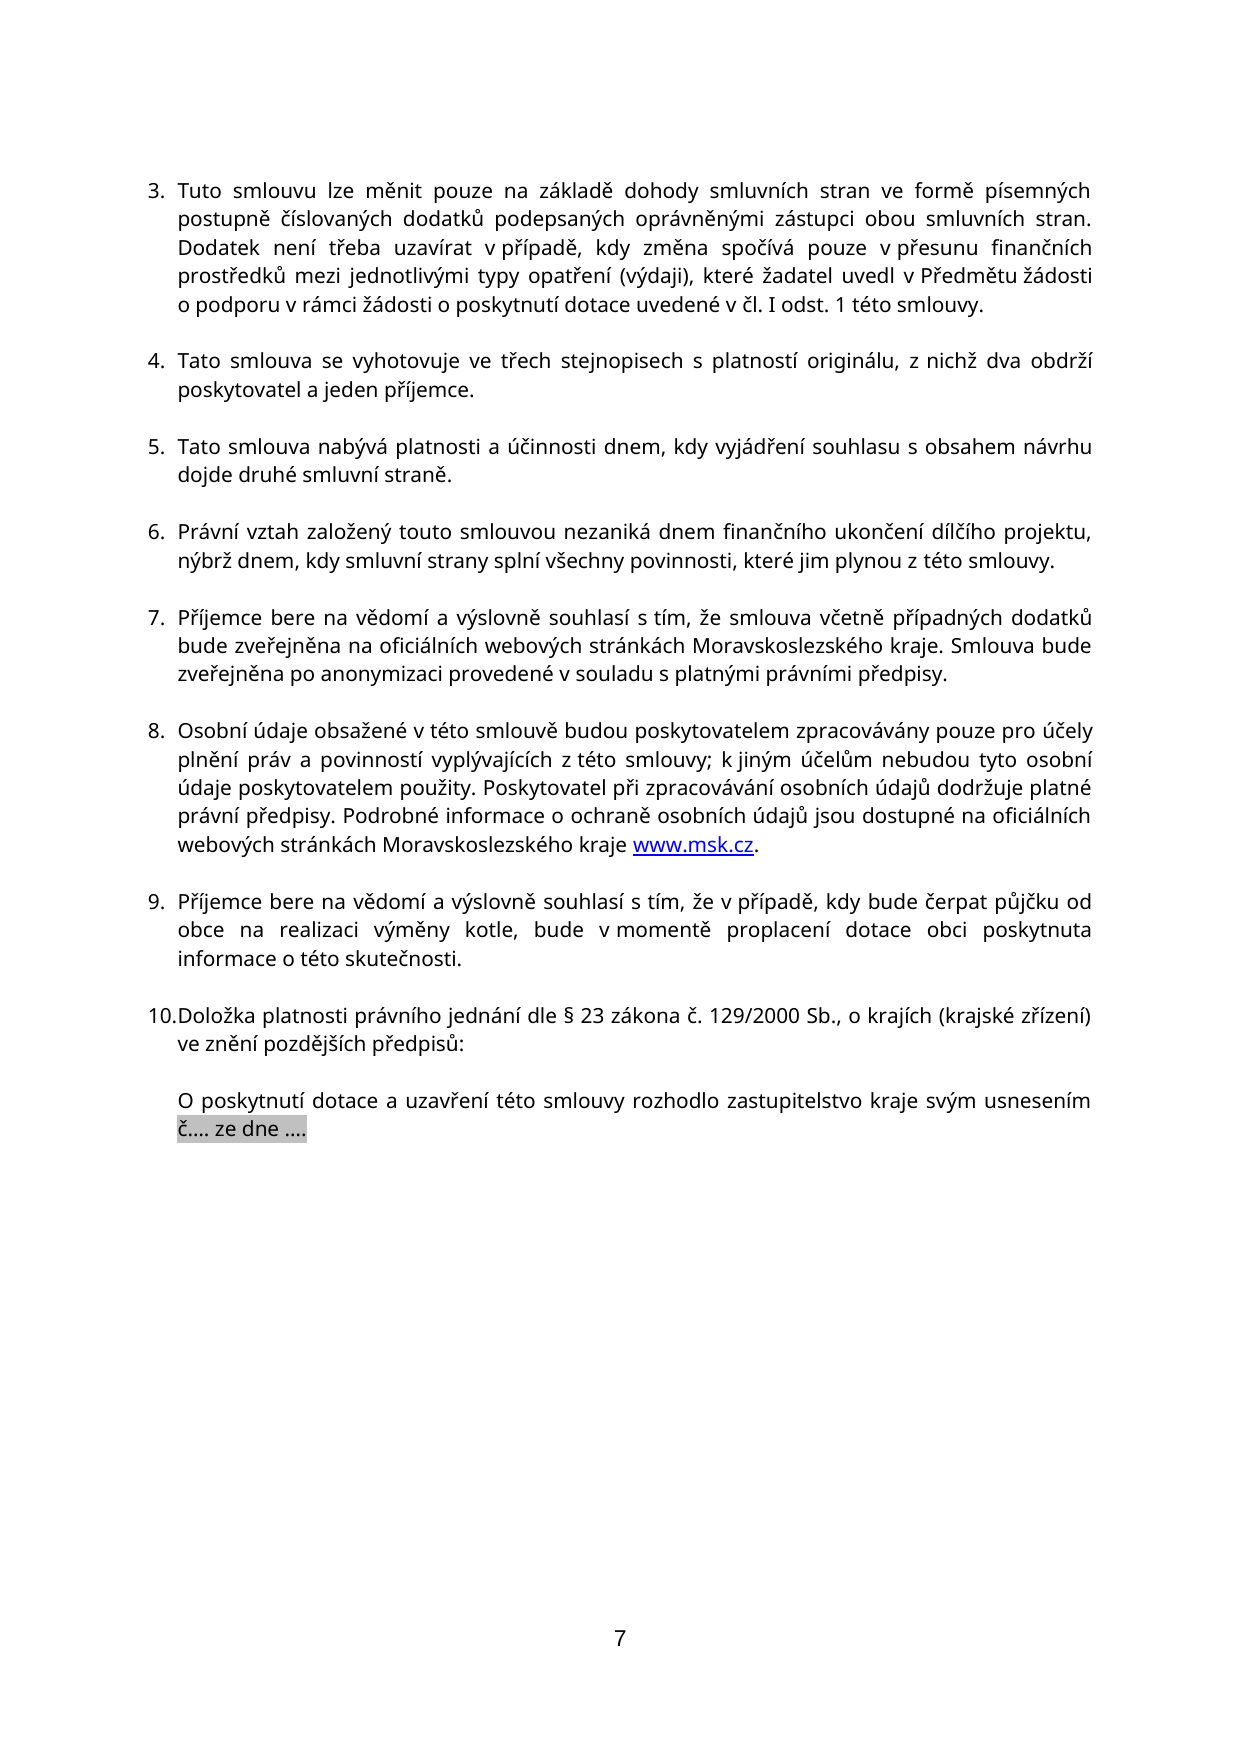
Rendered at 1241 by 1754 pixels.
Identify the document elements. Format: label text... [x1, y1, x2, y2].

list Doložka platnosti právního jednání dle § 23 zákona č. 129/2000 Sb., o krajích (krajské zřízení) ve znění pozdějších předpisů: [148, 1001, 1093, 1058]
list Osobní údaje obsažené v této smlouvě budou poskytovatelem zpracovávány pouze pro účely plnění práv a povinností vyplývajících z této smlouvy; k jiným účelům nebudou tyto osobní údaje poskytovatelem použity. Poskytovatel při zpracovávání osobních údajů dodržuje platné právní předpisy. Podrobné informace o ochraně osobních údajů jsou dostupné na oficiálních webových stránkách Moravskoslezského kraje www.msk.cz. [148, 716, 1093, 858]
list Tato smlouva se vyhotovuje ve třech stejnopisech s platností originálu, z nichž dva obdrží poskytovatel a jeden příjemce. [148, 347, 1093, 403]
list Příjemce bere na vědomí a výslovně souhlasí s tím, že v případě, kdy bude čerpat půjčku od obce na realizaci výměny kotle, bude v momentě proplacení dotace obci poskytnuta informace o této skutečnosti. [148, 887, 1093, 972]
list Právní vztah založený touto smlouvou nezaniká dnem finančního ukončení dílčího projektu, nýbrž dnem, kdy smluvní strany splní všechny povinnosti, které jim plynou z této smlouvy. [148, 517, 1093, 574]
list Tato smlouva nabývá platnosti a účinnosti dnem, kdy vyjádření souhlasu s obsahem návrhu dojde druhé smluvní straně. [148, 432, 1093, 489]
list Tuto smlouvu lze měnit pouze na základě dohody smluvních stran ve formě písemných postupně číslovaných dodatků podepsaných oprávněnými zástupci obou smluvních stran. Dodatek není třeba uzavírat v případě, kdy změna spočívá pouze v přesunu finančních prostředků mezi jednotlivými typy opatření (výdaji), které žadatel uvedl v Předmětu žádosti o podporu v rámci žádosti o poskytnutí dotace uvedené v čl. I odst. 1 této smlouvy. [148, 176, 1093, 318]
text O poskytnutí dotace a uzavření této smlouvy rozhodlo zastupitelstvo kraje svým usnesením č…. ze dne …. [177, 1086, 1093, 1143]
list Příjemce bere na vědomí a výslovně souhlasí s tím, že smlouva včetně případných dodatků bude zveřejněna na oficiálních webových stránkách Moravskoslezského kraje. Smlouva bude zveřejněna po anonymizaci provedené v souladu s platnými právními předpisy. [148, 603, 1093, 688]
